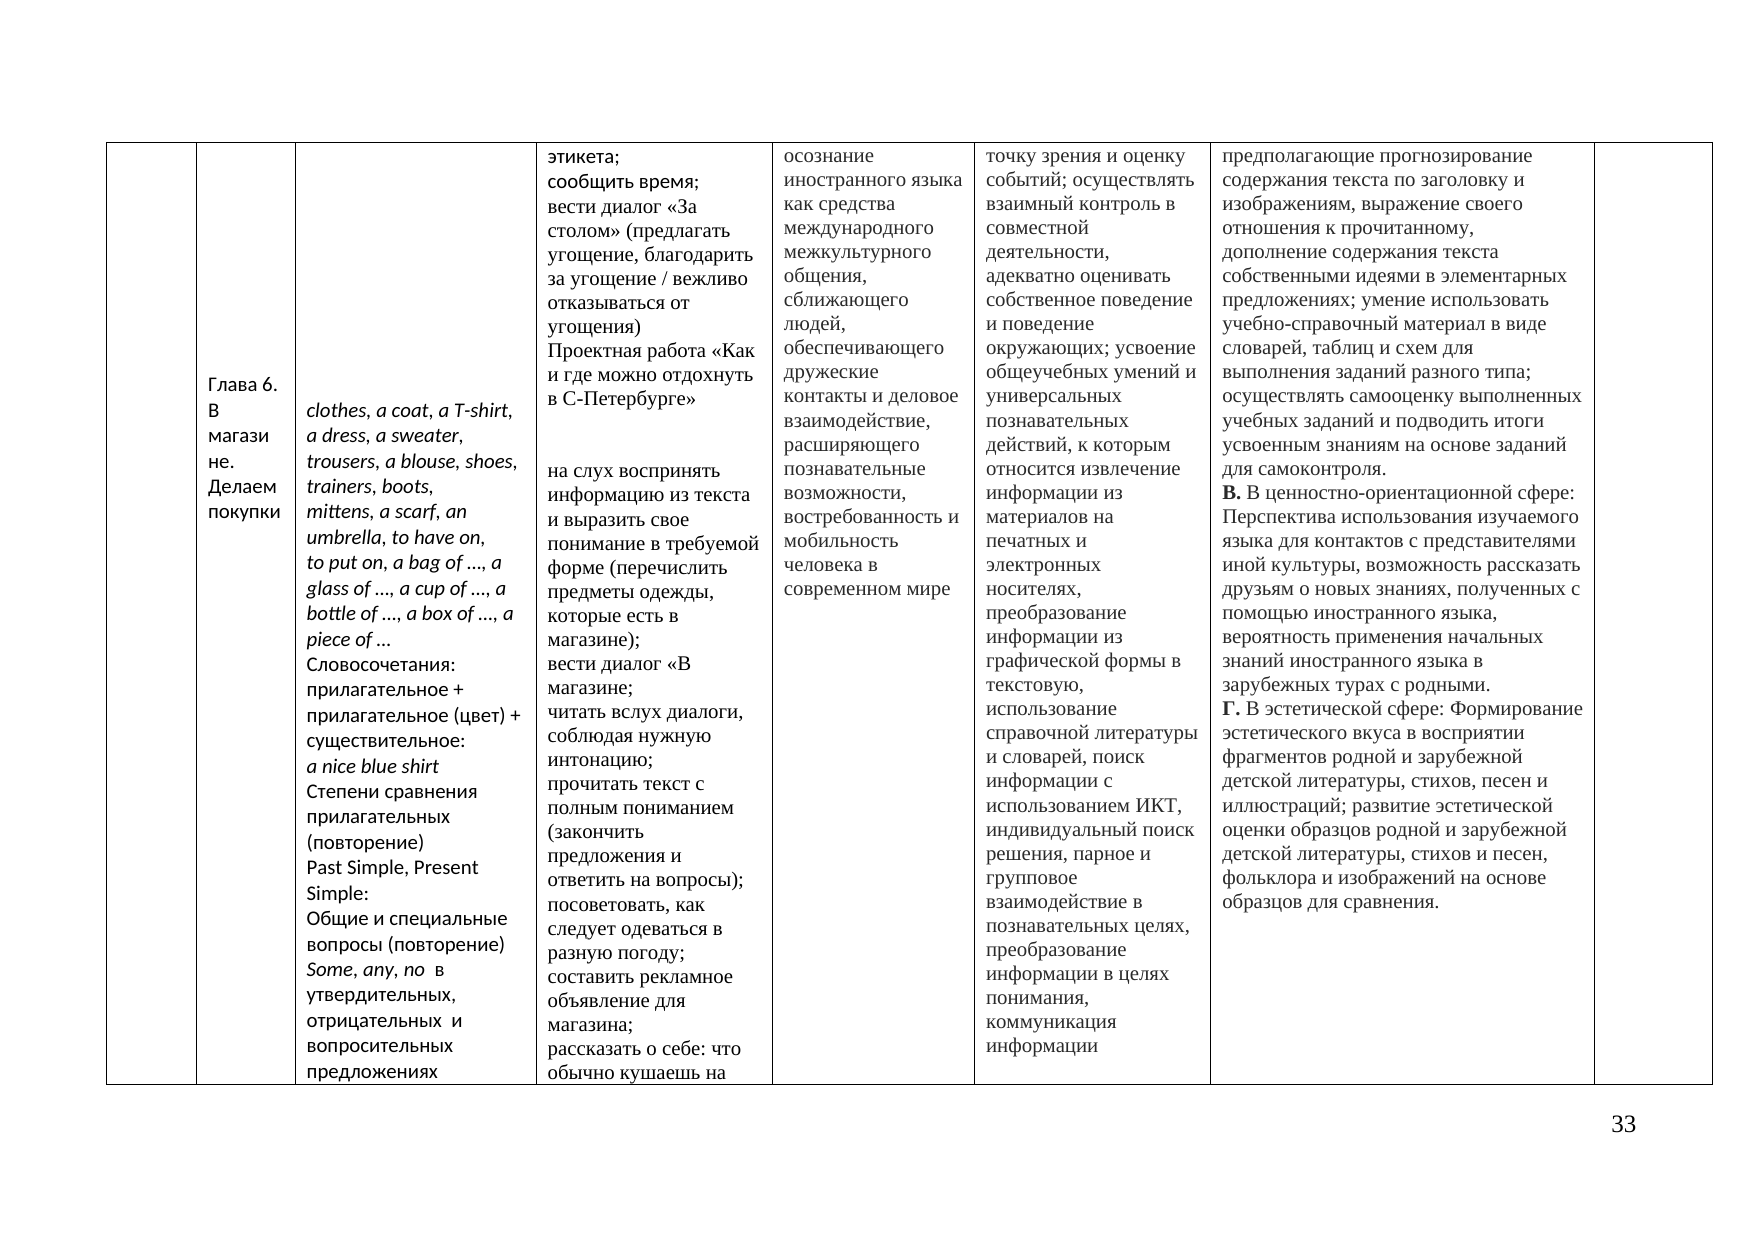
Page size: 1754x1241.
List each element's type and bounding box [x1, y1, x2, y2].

table_cell [1211, 143, 1594, 1084]
table_cell [1595, 143, 1712, 1084]
table_cell [975, 143, 1210, 1084]
table_cell [197, 143, 295, 1084]
table_cell [107, 143, 196, 1084]
table_cell [773, 143, 974, 1084]
table_cell [296, 143, 536, 1084]
table_cell [537, 143, 772, 1084]
